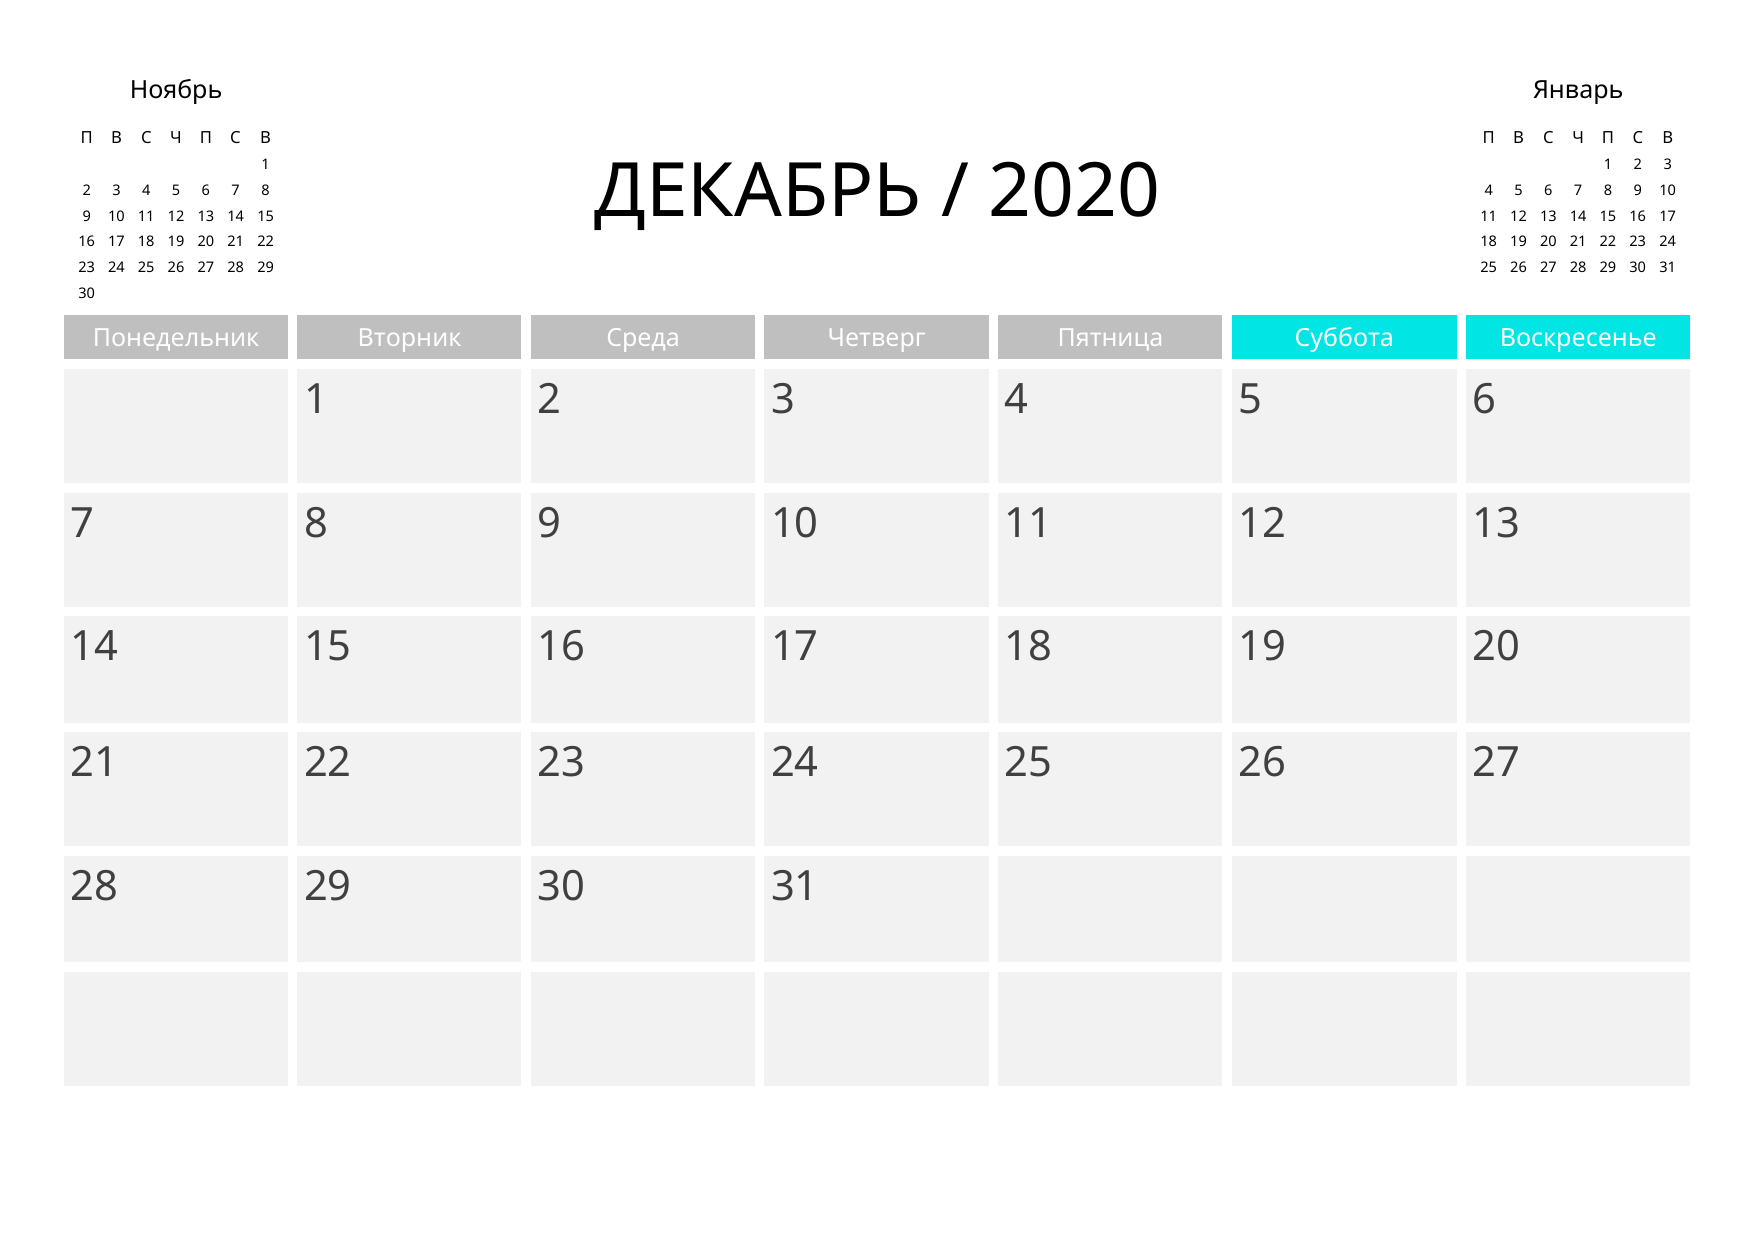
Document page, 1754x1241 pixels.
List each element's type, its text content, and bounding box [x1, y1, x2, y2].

table_cell Среда [531, 315, 755, 359]
table_cell 4 [998, 369, 1222, 483]
table_cell 21 [64, 732, 288, 846]
table_cell [998, 856, 1222, 962]
table_cell 5 [1232, 369, 1457, 483]
table_cell [1232, 856, 1457, 962]
table_cell 30 [531, 856, 755, 962]
table_cell Понедельник [64, 315, 288, 359]
table_cell Воскресенье [1466, 315, 1690, 359]
table_cell 3 [764, 369, 989, 483]
table_header [64, 69, 288, 306]
table_cell 1 [297, 369, 521, 483]
table_cell [1466, 972, 1690, 1086]
table_cell 20 [1466, 616, 1690, 723]
table_cell 15 [297, 616, 521, 723]
table_cell 18 [998, 616, 1222, 723]
table_cell 7 [64, 493, 288, 607]
table_cell 31 [764, 856, 989, 962]
table_cell 12 [1232, 493, 1457, 607]
table_cell [1232, 972, 1457, 1086]
table_cell 8 [297, 493, 521, 607]
table_cell 29 [297, 856, 521, 962]
table_cell [998, 972, 1222, 1086]
table_cell [64, 369, 288, 483]
table_cell Вторник [297, 315, 521, 359]
table_header [1466, 69, 1690, 306]
table_cell 11 [998, 493, 1222, 607]
table_cell 13 [1466, 493, 1690, 607]
table_cell [1466, 856, 1690, 962]
table_cell 9 [531, 493, 755, 607]
table_cell 23 [531, 732, 755, 846]
table_cell Пятница [998, 315, 1222, 359]
table_cell 16 [531, 616, 755, 723]
table_cell 27 [1466, 732, 1690, 846]
table_cell Четверг [764, 315, 989, 359]
table_cell 2 [531, 369, 755, 483]
table_cell 19 [1232, 616, 1457, 723]
table_cell [531, 972, 755, 1086]
table_cell [64, 972, 288, 1086]
table_cell 25 [998, 732, 1222, 846]
table_cell 24 [764, 732, 989, 846]
table_cell Суббота [1232, 315, 1457, 359]
table_cell 22 [297, 732, 521, 846]
table_cell [764, 972, 989, 1086]
table_cell 14 [64, 616, 288, 723]
table_cell 26 [1232, 732, 1457, 846]
table_cell 28 [64, 856, 288, 962]
table_header ДЕКАБРЬ / 2020 [297, 69, 1457, 306]
table_cell 10 [764, 493, 989, 607]
table_cell 6 [1466, 369, 1690, 483]
table_cell 17 [764, 616, 989, 723]
table_cell [297, 972, 521, 1086]
